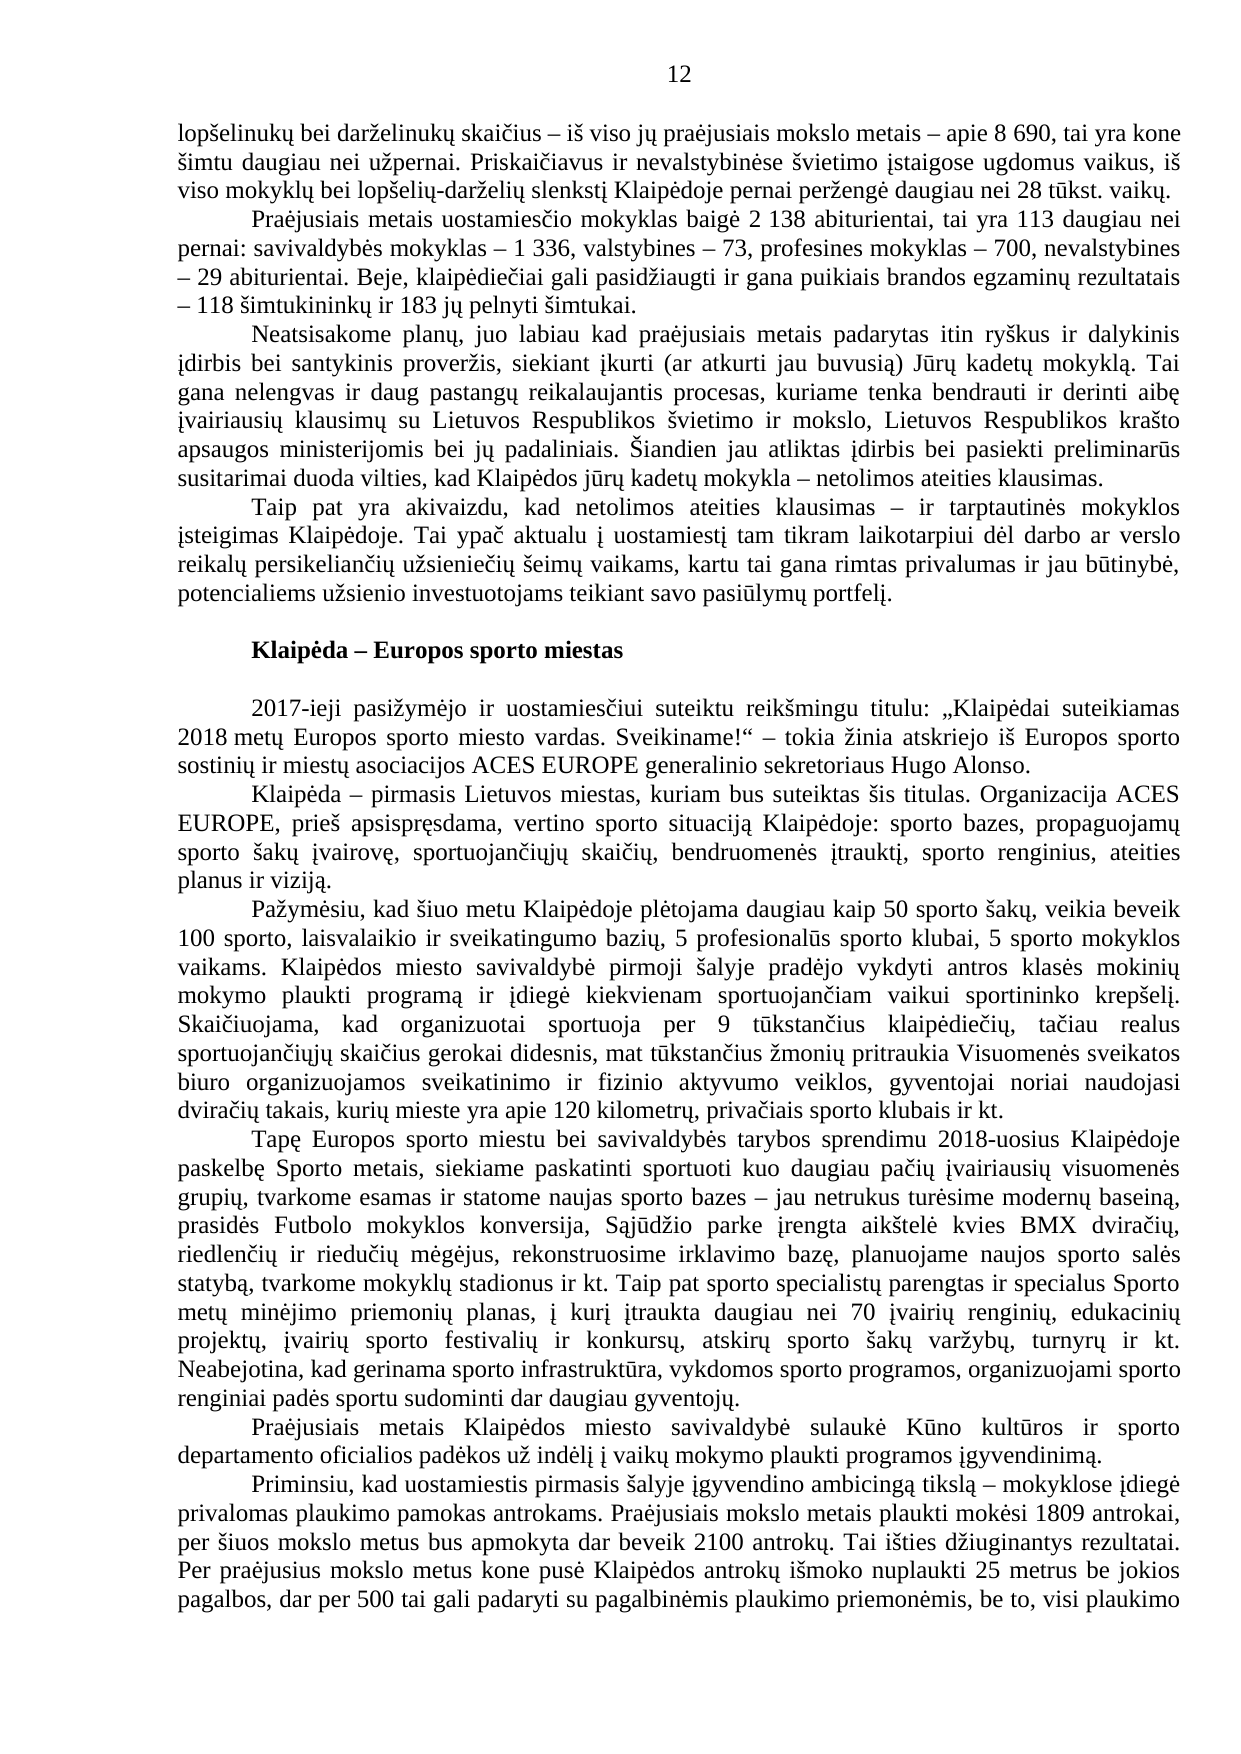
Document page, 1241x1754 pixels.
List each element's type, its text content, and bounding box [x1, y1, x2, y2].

text Praėjusiais metais Klaipėdos miesto savivaldybė sulaukė Kūno kultūros ir sporto departamento oficialios padėkos už indėlį į vaikų mokymo plaukti programos įgyvendinimą. [177, 1412, 1181, 1469]
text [177, 118, 1181, 204]
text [177, 1469, 1181, 1613]
text Praėjusiais metais uostamiesčio mokyklas baigė 2 138 abiturientai, tai yra 113 daugiau nei pernai: savivaldybės mokyklas – 1 336, valstybines – 73, profesines mokyklas – 700, nevalstybines – 29 abiturientai. Beje, klaipėdiečiai gali pasidžiaugti ir gana puikiais brandos egzaminų rezultatais – 118 šimtukininkų ir 183 jų pelnyti šimtukai. [177, 204, 1181, 319]
text Taip pat yra akivaizdu, kad netolimos ateities klausimas – ir tarptautinės mokyklos įsteigimas Klaipėdoje. Tai ypač aktualu į uostamiestį tam tikram laikotarpiui dėl darbo ar verslo reikalų persikeliančių užsieniečių šeimų vaikams, kartu tai gana rimtas privalumas ir jau būtinybė, potencialiems užsienio investuotojams teikiant savo pasiūlymų portfelį. [177, 492, 1181, 607]
text Neatsisakome planų, juo labiau kad praėjusiais metais padarytas itin ryškus ir dalykinis įdirbis bei santykinis proveržis, siekiant įkurti (ar atkurti jau buvusią) Jūrų kadetų mokyklą. Tai gana nelengvas ir daug pastangų reikalaujantis procesas, kuriame tenka bendrauti ir derinti aibę įvairiausių klausimų su Lietuvos Respublikos švietimo ir mokslo, Lietuvos Respublikos krašto apsaugos ministerijomis bei jų padaliniais. Šiandien jau atliktas įdirbis bei pasiekti preliminarūs susitarimai duoda vilties, kad Klaipėdos jūrų kadetų mokykla – netolimos ateities klausimas. [177, 319, 1181, 492]
text Tapę Europos sporto miestu bei savivaldybės tarybos sprendimu 2018-uosius Klaipėdoje paskelbę Sporto metais, siekiame paskatinti sportuoti kuo daugiau pačių įvairiausių visuomenės grupių, tvarkome esamas ir statome naujas sporto bazes – jau netrukus turėsime modernų baseiną, prasidės Futbolo mokyklos konversija, Sąjūdžio parke įrengta aikštelė kvies BMX dviračių, riedlenčių ir riedučių mėgėjus, rekonstruosime irklavimo bazę, planuojame naujos sporto salės statybą, tvarkome mokyklų stadionus ir kt. Taip pat sporto specialistų parengtas ir specialus Sporto metų minėjimo priemonių planas, į kurį įtraukta daugiau nei 70 įvairių renginių, edukacinių projektų, įvairių sporto festivalių ir konkursų, atskirų sporto šakų varžybų, turnyrų ir kt. Neabejotina, kad gerinama sporto infrastruktūra, vykdomos sporto programos, organizuojami sporto renginiai padės sportu sudominti dar daugiau gyventojų. [177, 1124, 1181, 1412]
text 2017-ieji pasižymėjo ir uostamiesčiui suteiktu reikšmingu titulu: „Klaipėdai suteikiamas 2018 metų Europos sporto miesto vardas. Sveikiname!“ – tokia žinia atskriejo iš Europos sporto sostinių ir miestų asociacijos ACES EUROPE generalinio sekretoriaus Hugo Alonso. [177, 693, 1181, 779]
text Klaipėda – pirmasis Lietuvos miestas, kuriam bus suteiktas šis titulas. Organizacija ACES EUROPE, prieš apsispręsdama, vertino sporto situaciją Klaipėdoje: sporto bazes, propaguojamų sporto šakų įvairovę, sportuojančiųjų skaičių, bendruomenės įtrauktį, sporto renginius, ateities planus ir viziją. [177, 779, 1181, 894]
text Klaipėda – Europos sporto miestas [177, 636, 1181, 664]
text Pažymėsiu, kad šiuo metu Klaipėdoje plėtojama daugiau kaip 50 sporto šakų, veikia beveik 100 sporto, laisvalaikio ir sveikatingumo bazių, 5 profesionalūs sporto klubai, 5 sporto mokyklos vaikams. Klaipėdos miesto savivaldybė pirmoji šalyje pradėjo vykdyti antros klasės mokinių mokymo plaukti programą ir įdiegė kiekvienam sportuojančiam vaikui sportininko krepšelį. Skaičiuojama, kad organizuotai sportuoja per 9 tūkstančius klaipėdiečių, tačiau realus sportuojančiųjų skaičius gerokai didesnis, mat tūkstančius žmonių pritraukia Visuomenės sveikatos biuro organizuojamos sveikatinimo ir fizinio aktyvumo veiklos, gyventojai noriai naudojasi dviračių takais, kurių mieste yra apie 120 kilometrų, privačiais sporto klubais ir kt. [177, 894, 1181, 1124]
